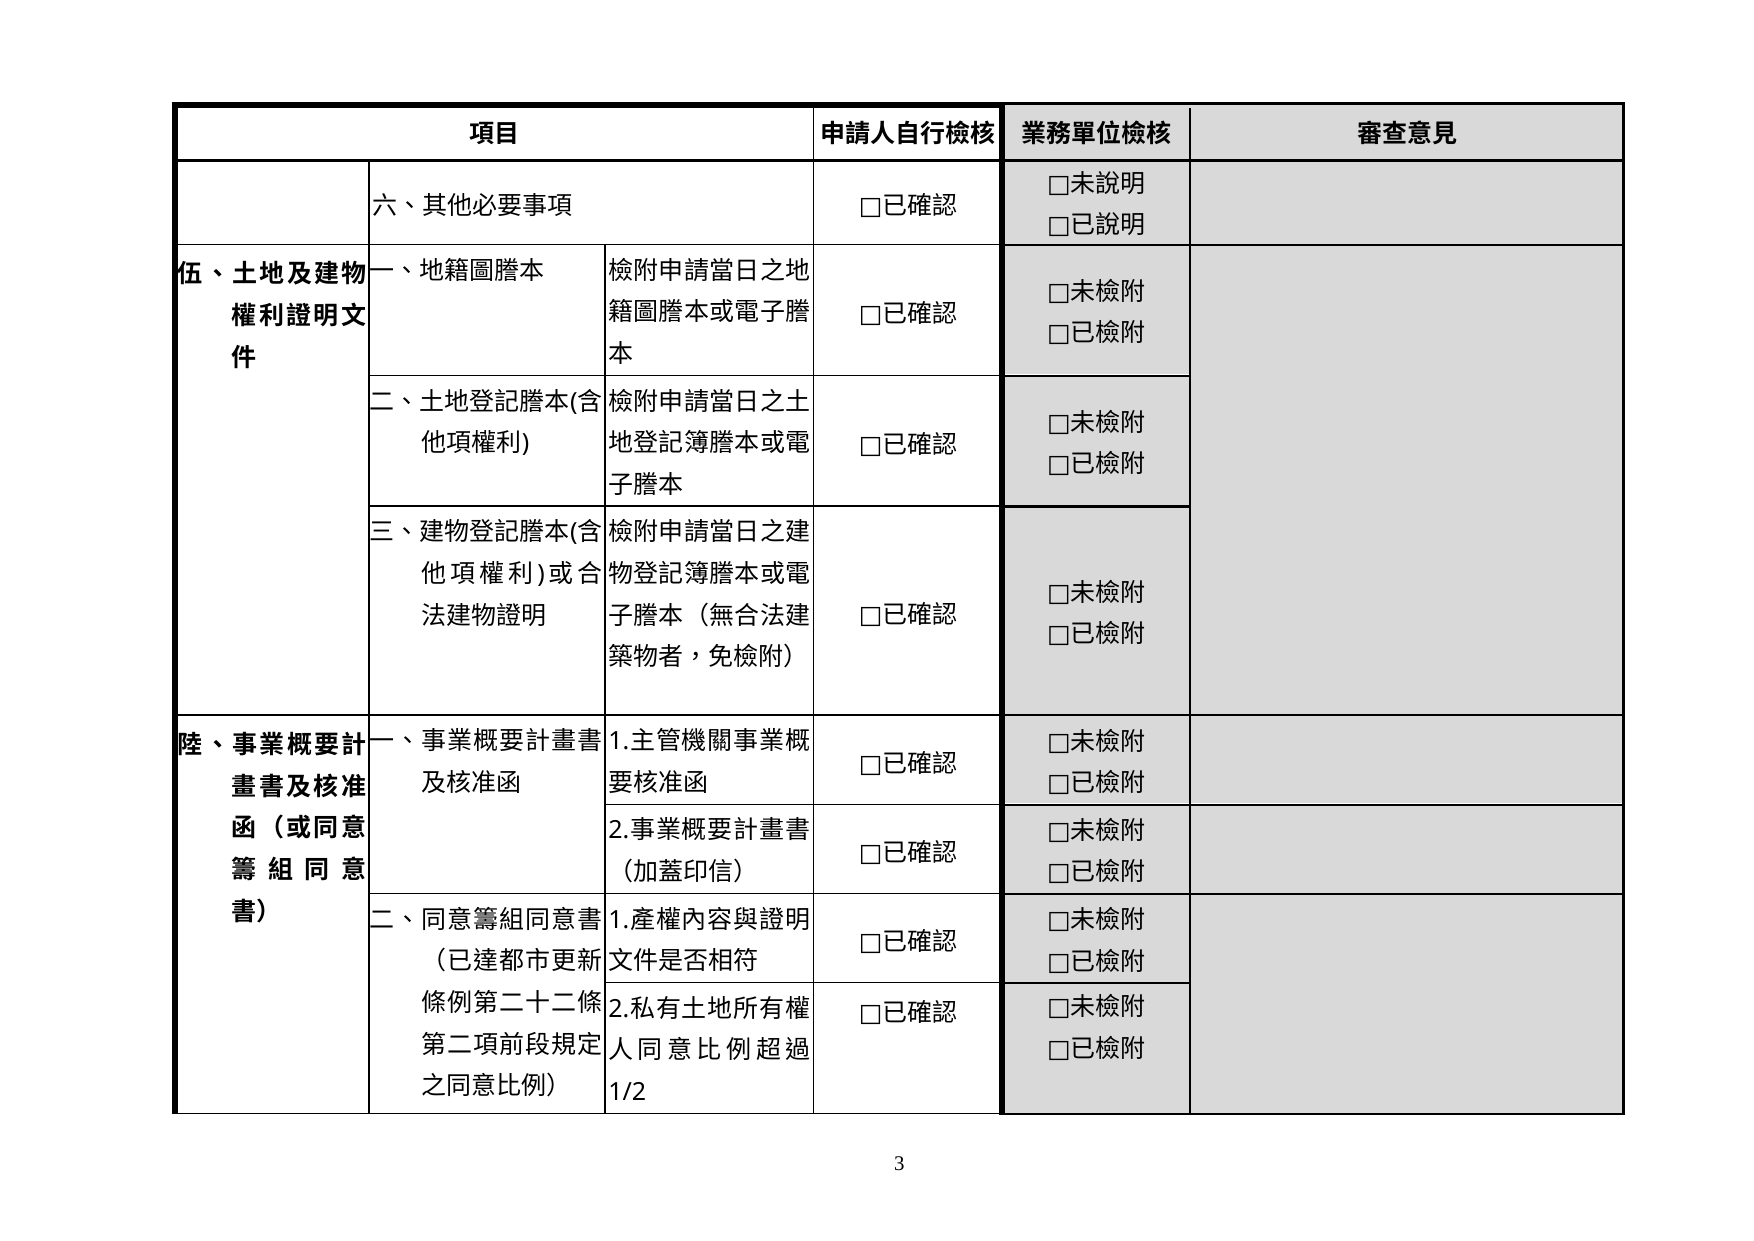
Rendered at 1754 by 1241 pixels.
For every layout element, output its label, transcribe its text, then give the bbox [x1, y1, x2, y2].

table_cell 六、其他必要事項 [370, 162, 813, 244]
table_cell □未檢附 □已檢附 [1005, 895, 1189, 982]
table_cell 一、地籍圖謄本 [370, 245, 604, 374]
table_cell 2.事業概要計畫書（加蓋印信） [606, 805, 813, 893]
table_cell 陸、事業概要計畫書及核准函（或同意籌組同意書） [178, 716, 368, 1113]
table_header 項目 [178, 108, 813, 159]
table_cell □未檢附 □已檢附 [1005, 716, 1189, 803]
table_cell 2.私有土地所有權人同意比例超過1/2 [606, 983, 813, 1113]
table_cell 三、建物登記謄本(含他項權利)或合法建物證明 [370, 507, 604, 714]
table_header 業務單位檢核 [1005, 105, 1190, 159]
table_cell □未檢附 □已檢附 [1005, 806, 1189, 893]
table_cell □未檢附 □已檢附 [1005, 984, 1189, 1113]
table_cell 檢附申請當日之地籍圖謄本或電子謄本 [606, 245, 813, 374]
table_cell [1191, 806, 1622, 893]
table_cell □未檢附 □已檢附 [1005, 377, 1189, 505]
table_cell □已確認 [814, 376, 999, 505]
table_cell □未檢附 □已檢附 [1005, 246, 1189, 374]
table_header 申請人自行檢核 [814, 108, 999, 159]
table_cell □未說明 □已說明 [1005, 162, 1189, 244]
table_cell □已確認 [814, 805, 999, 893]
table_cell 檢附申請當日之建物登記簿謄本或電子謄本（無合法建築物者，免檢附） [606, 507, 813, 714]
table_cell □已確認 [814, 894, 999, 982]
table_cell 檢附申請當日之土地登記簿謄本或電子謄本 [606, 376, 813, 505]
table_cell [1191, 246, 1622, 714]
table_cell □已確認 [814, 245, 999, 374]
table_cell [1191, 162, 1622, 244]
table_cell 一、事業概要計畫書及核准函 [370, 716, 604, 893]
table_cell □已確認 [814, 507, 999, 714]
table_cell 1.產權內容與證明文件是否相符 [606, 894, 813, 982]
table_cell □已確認 [814, 716, 999, 803]
table_cell □已確認 [814, 162, 999, 244]
table_header 審查意見 [1190, 105, 1622, 159]
table_cell [1191, 716, 1622, 803]
table_cell 二、土地登記謄本(含他項權利) [370, 376, 604, 505]
table_cell [1191, 895, 1622, 1113]
table_cell □未檢附 □已檢附 [1005, 508, 1189, 714]
table_cell 伍、土地及建物權利證明文件 [178, 245, 368, 714]
table_cell 二、同意籌組同意書（已達都市更新條例第二十二條第二項前段規定之同意比例） [370, 894, 604, 1113]
table_cell 1.主管機關事業概要核准函 [606, 716, 813, 803]
table_cell □已確認 [814, 983, 999, 1113]
